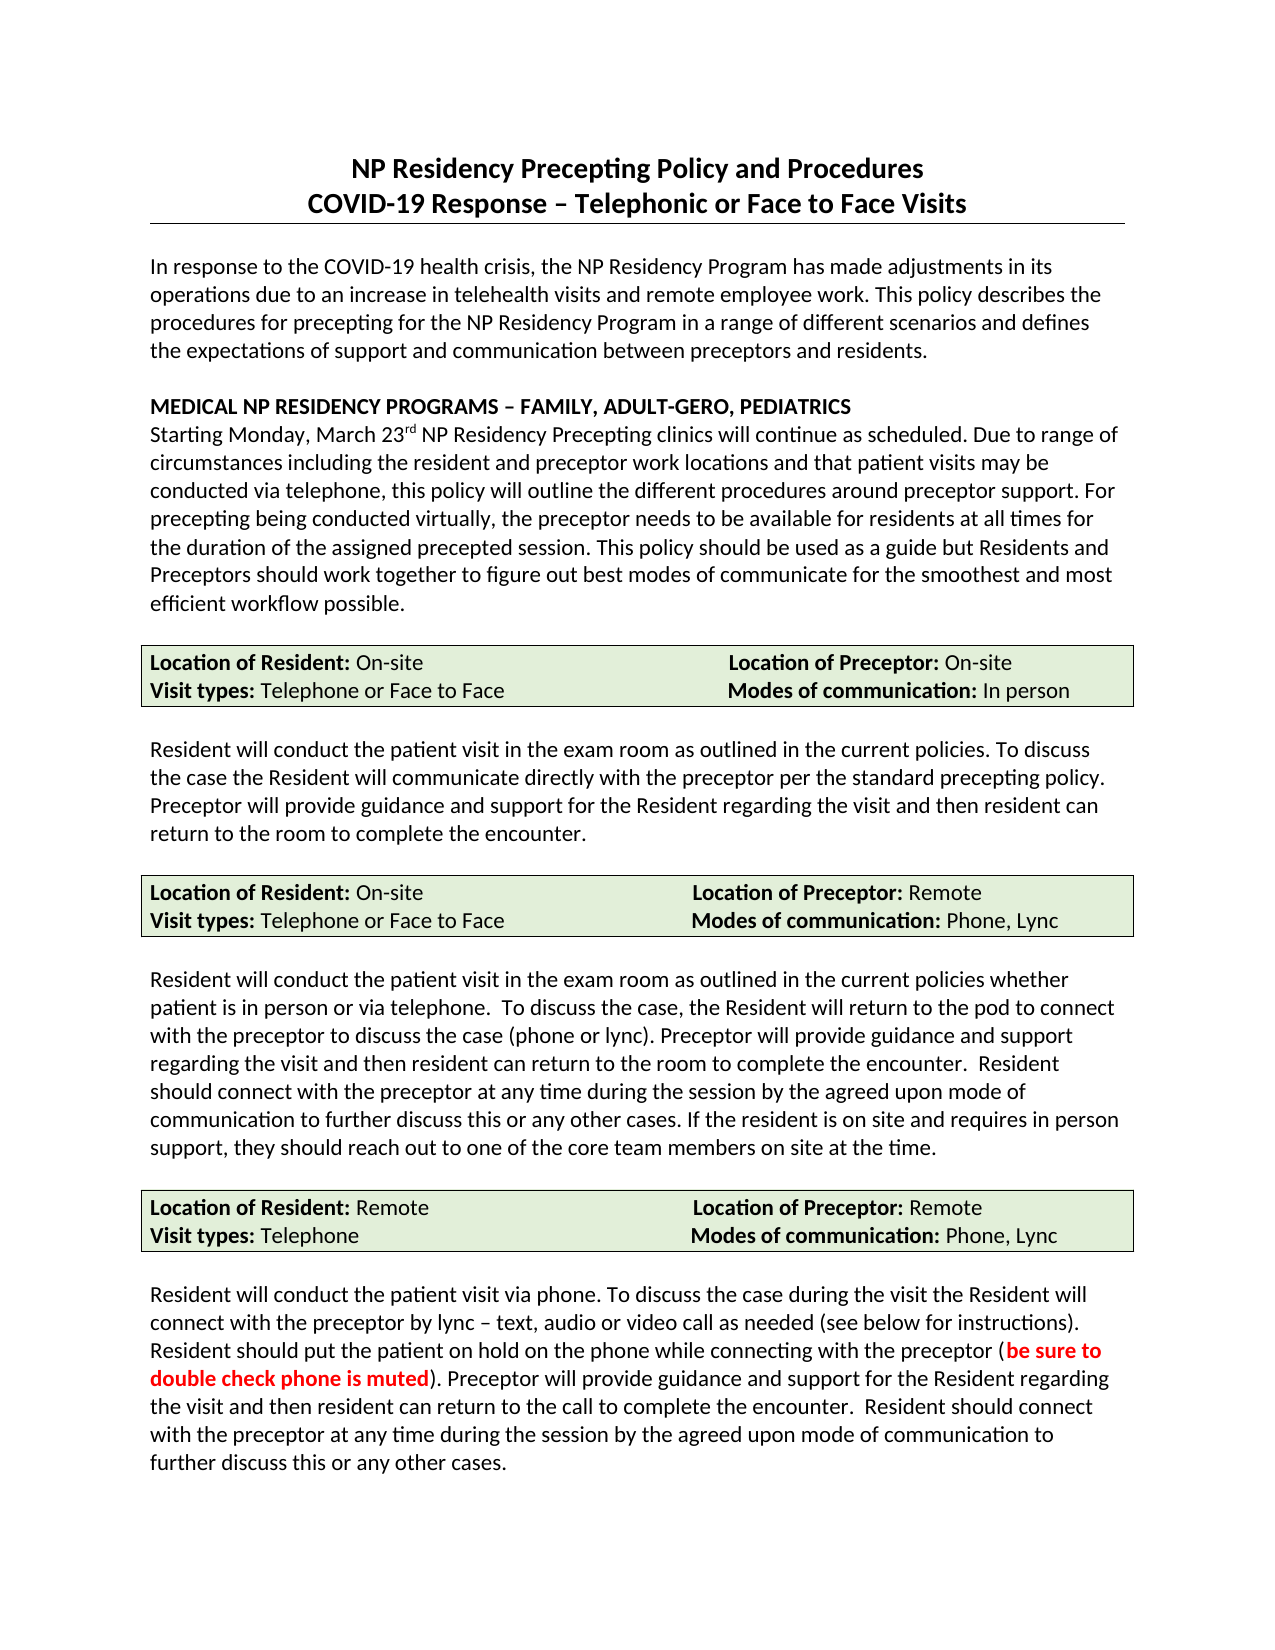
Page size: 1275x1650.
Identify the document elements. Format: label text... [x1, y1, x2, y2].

text Resident will conduct the patient visit via phone. To discuss the case during the visit the Resident will connect with the preceptor by lync – text, audio or video call as needed (see below for instructions). Resident should put the patient on hold on the phone while connecting with the preceptor (be sure to double check phone is muted). Preceptor will provide guidance and support for the Resident regarding the visit and then resident can return to the call to complete the encounter. Resident should connect with the preceptor at any time during the session by the agreed upon mode of communication to further discuss this or any other cases. [150, 1280, 1125, 1476]
text Resident will conduct the patient visit in the exam room as outlined in the current policies. To discuss the case the Resident will communicate directly with the preceptor per the standard precepting policy. Preceptor will provide guidance and support for the Resident regarding the visit and then resident can return to the room to complete the encounter. [150, 735, 1125, 847]
text Starting Monday, March 23rd NP Residency Precepting clinics will continue as scheduled. Due to range of circumstances including the resident and preceptor work locations and that patient visits may be conducted via telephone, this policy will outline the different procedures around preceptor support. For precepting being conducted virtually, the preceptor needs to be available for residents at all times for the duration of the assigned precepted session. This policy should be used as a guide but Residents and Preceptors should work together to figure out best modes of communicate for the smoothest and most efficient workflow possible. [150, 421, 1125, 617]
text Resident will conduct the patient visit in the exam room as outlined in the current policies whether patient is in person or via telephone. To discuss the case, the Resident will return to the pod to connect with the preceptor to discuss the case (phone or lync). Preceptor will provide guidance and support regarding the visit and then resident can return to the room to complete the encounter. Resident should connect with the preceptor at any time during the session by the agreed upon mode of communication to further discuss this or any other cases. If the resident is on site and requires in person support, they should reach out to one of the core team members on site at the time. [150, 965, 1125, 1162]
text MEDICAL NP RESIDENCY PROGRAMS – FAMILY, ADULT-GERO, PEDIATRICS [150, 392, 1125, 421]
text Location of Resident: Remote Location of Preceptor: Remote [142, 1191, 1133, 1218]
text Location of Resident: On-site Location of Preceptor: On-site [142, 646, 1133, 673]
text Visit types: Telephone Modes of communication: Phone, Lync [142, 1218, 1133, 1251]
text Location of Resident: On-site Location of Preceptor: Remote [142, 876, 1133, 903]
text In response to the COVID-19 health crisis, the NP Residency Program has made adjustments in its operations due to an increase in telehealth visits and remote employee work. This policy describes the procedures for precepting for the NP Residency Program in a range of different scenarios and defines the expectations of support and communication between preceptors and residents. [150, 252, 1125, 364]
text NP Residency Precepting Policy and Procedures [150, 150, 1125, 186]
text Visit types: Telephone or Face to Face Modes of communication: Phone, Lync [142, 903, 1133, 936]
text Visit types: Telephone or Face to Face Modes of communication: In person [142, 673, 1133, 706]
text COVID-19 Response – Telephonic or Face to Face Visits [150, 186, 1125, 223]
